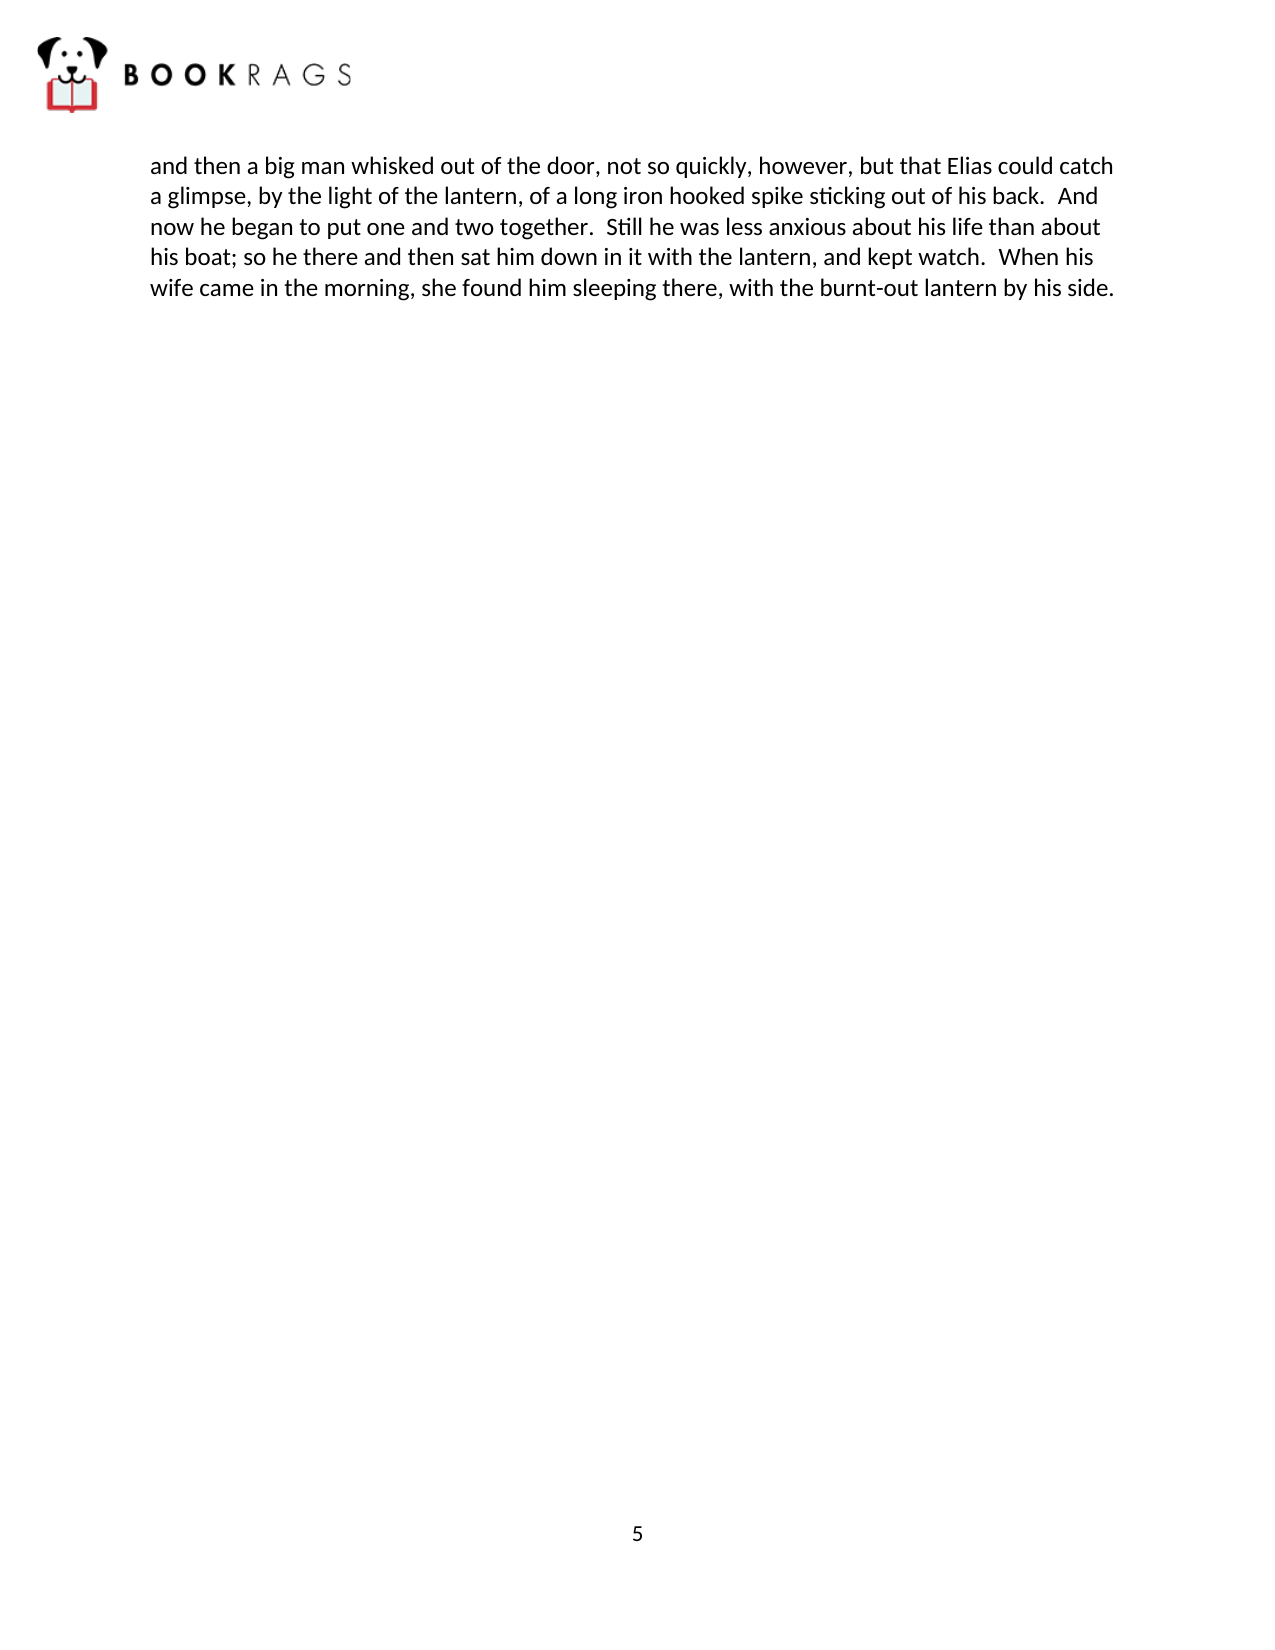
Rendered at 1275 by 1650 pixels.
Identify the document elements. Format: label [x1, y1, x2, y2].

picture [37, 37, 351, 113]
text [150, 150, 1125, 303]
